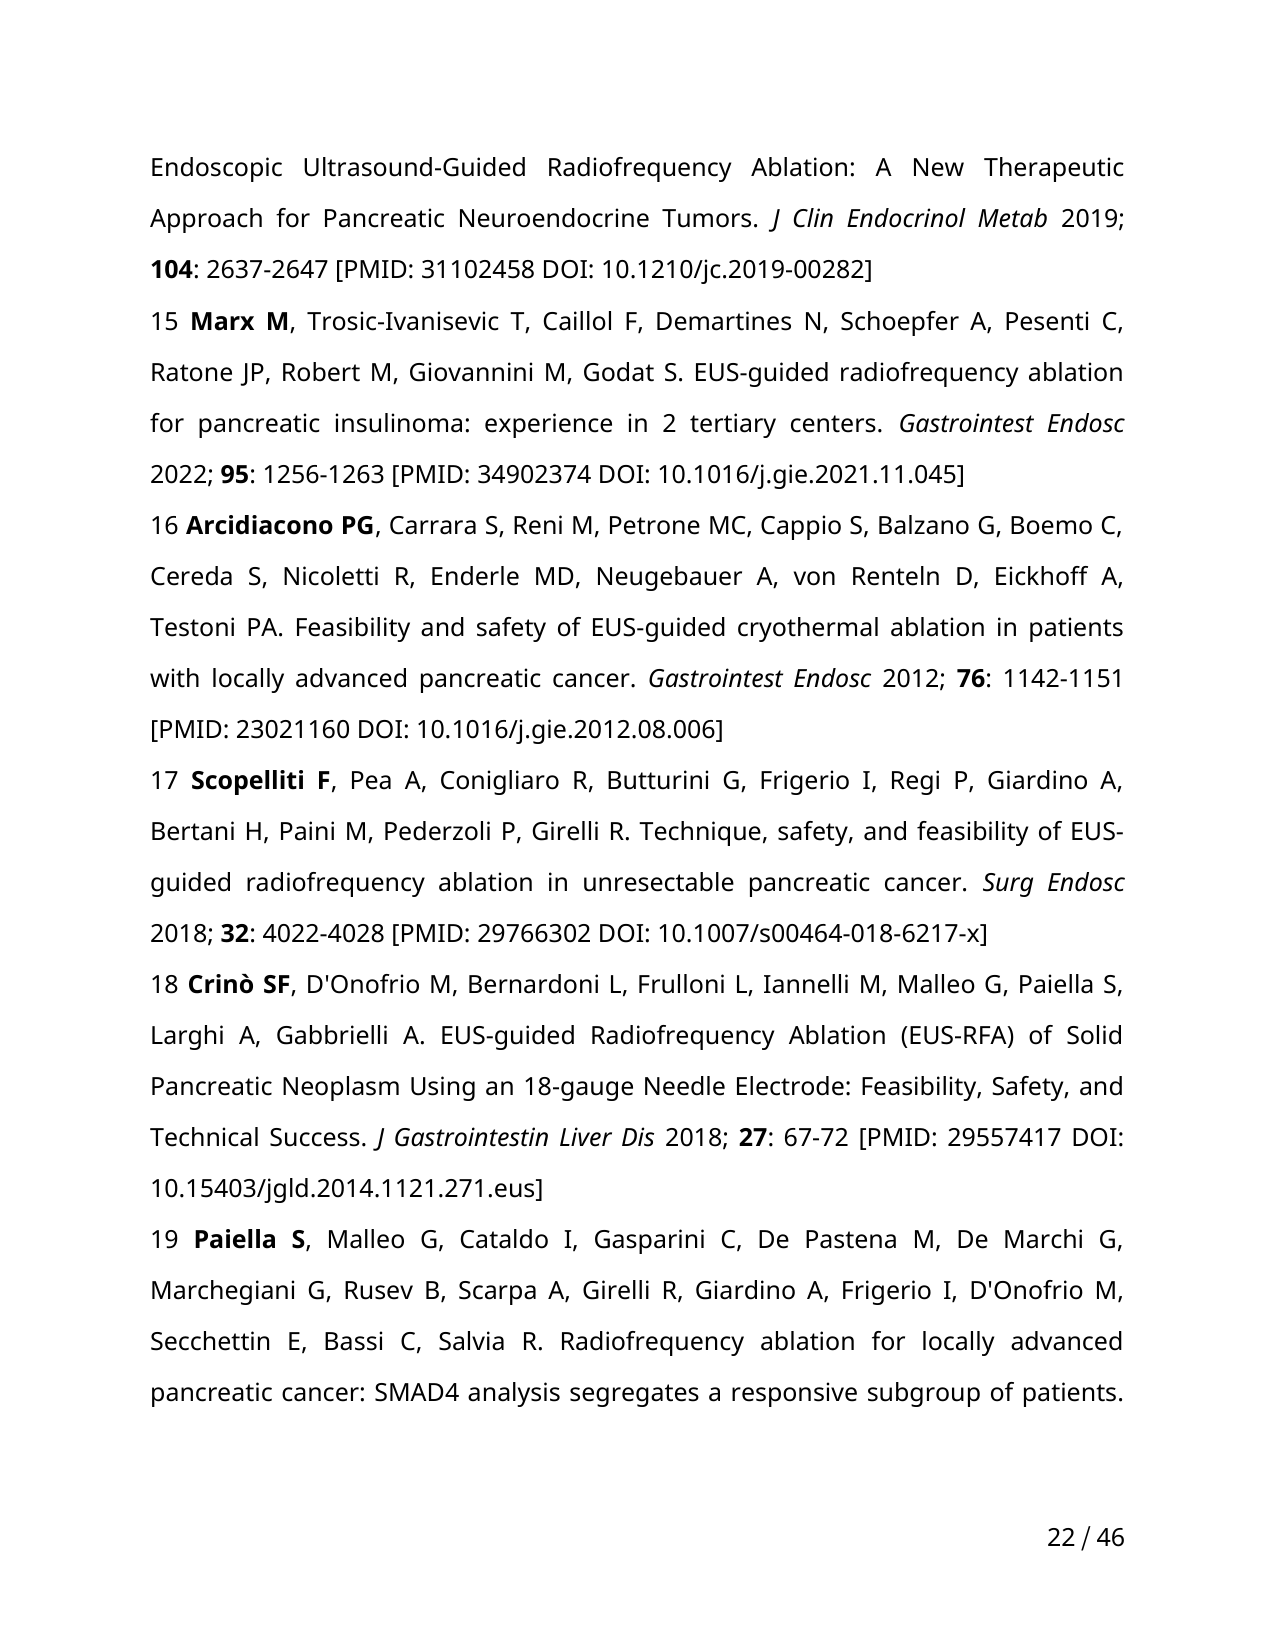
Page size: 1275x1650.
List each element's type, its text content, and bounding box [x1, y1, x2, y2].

text 17 Scopelliti F, Pea A, Conigliaro R, Butturini G, Frigerio I, Regi P, Giardino A, Bertani H, Paini M, Pederzoli P, Girelli R. Technique, safety, and feasibility of EUS-guided radiofrequency ablation in unresectable pancreatic cancer. Surg Endosc 2018; 32: 4022-4028 [PMID: 29766302 DOI: 10.1007/s00464-018-6217-x] [150, 762, 1125, 950]
text 18 Crinò SF, D'Onofrio M, Bernardoni L, Frulloni L, Iannelli M, Malleo G, Paiella S, Larghi A, Gabbrielli A. EUS-guided Radiofrequency Ablation (EUS-RFA) of Solid Pancreatic Neoplasm Using an 18-gauge Needle Electrode: Feasibility, Safety, and Technical Success. J Gastrointestin Liver Dis 2018; 27: 67-72 [PMID: 29557417 DOI: 10.15403/jgld.2014.1121.271.eus] [150, 967, 1125, 1205]
text 15 Marx M, Trosic-Ivanisevic T, Caillol F, Demartines N, Schoepfer A, Pesenti C, Ratone JP, Robert M, Giovannini M, Godat S. EUS-guided radiofrequency ablation for pancreatic insulinoma: experience in 2 tertiary centers. Gastrointest Endosc 2022; 95: 1256-1263 [PMID: 34902374 DOI: 10.1016/j.gie.2021.11.045] [150, 303, 1125, 490]
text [150, 1222, 1125, 1409]
text 16 Arcidiacono PG, Carrara S, Reni M, Petrone MC, Cappio S, Balzano G, Boemo C, Cereda S, Nicoletti R, Enderle MD, Neugebauer A, von Renteln D, Eickhoff A, Testoni PA. Feasibility and safety of EUS-guided cryothermal ablation in patients with locally advanced pancreatic cancer. Gastrointest Endosc 2012; 76: 1142-1151 [PMID: 23021160 DOI: 10.1016/j.gie.2012.08.006] [150, 507, 1125, 746]
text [150, 150, 1125, 286]
